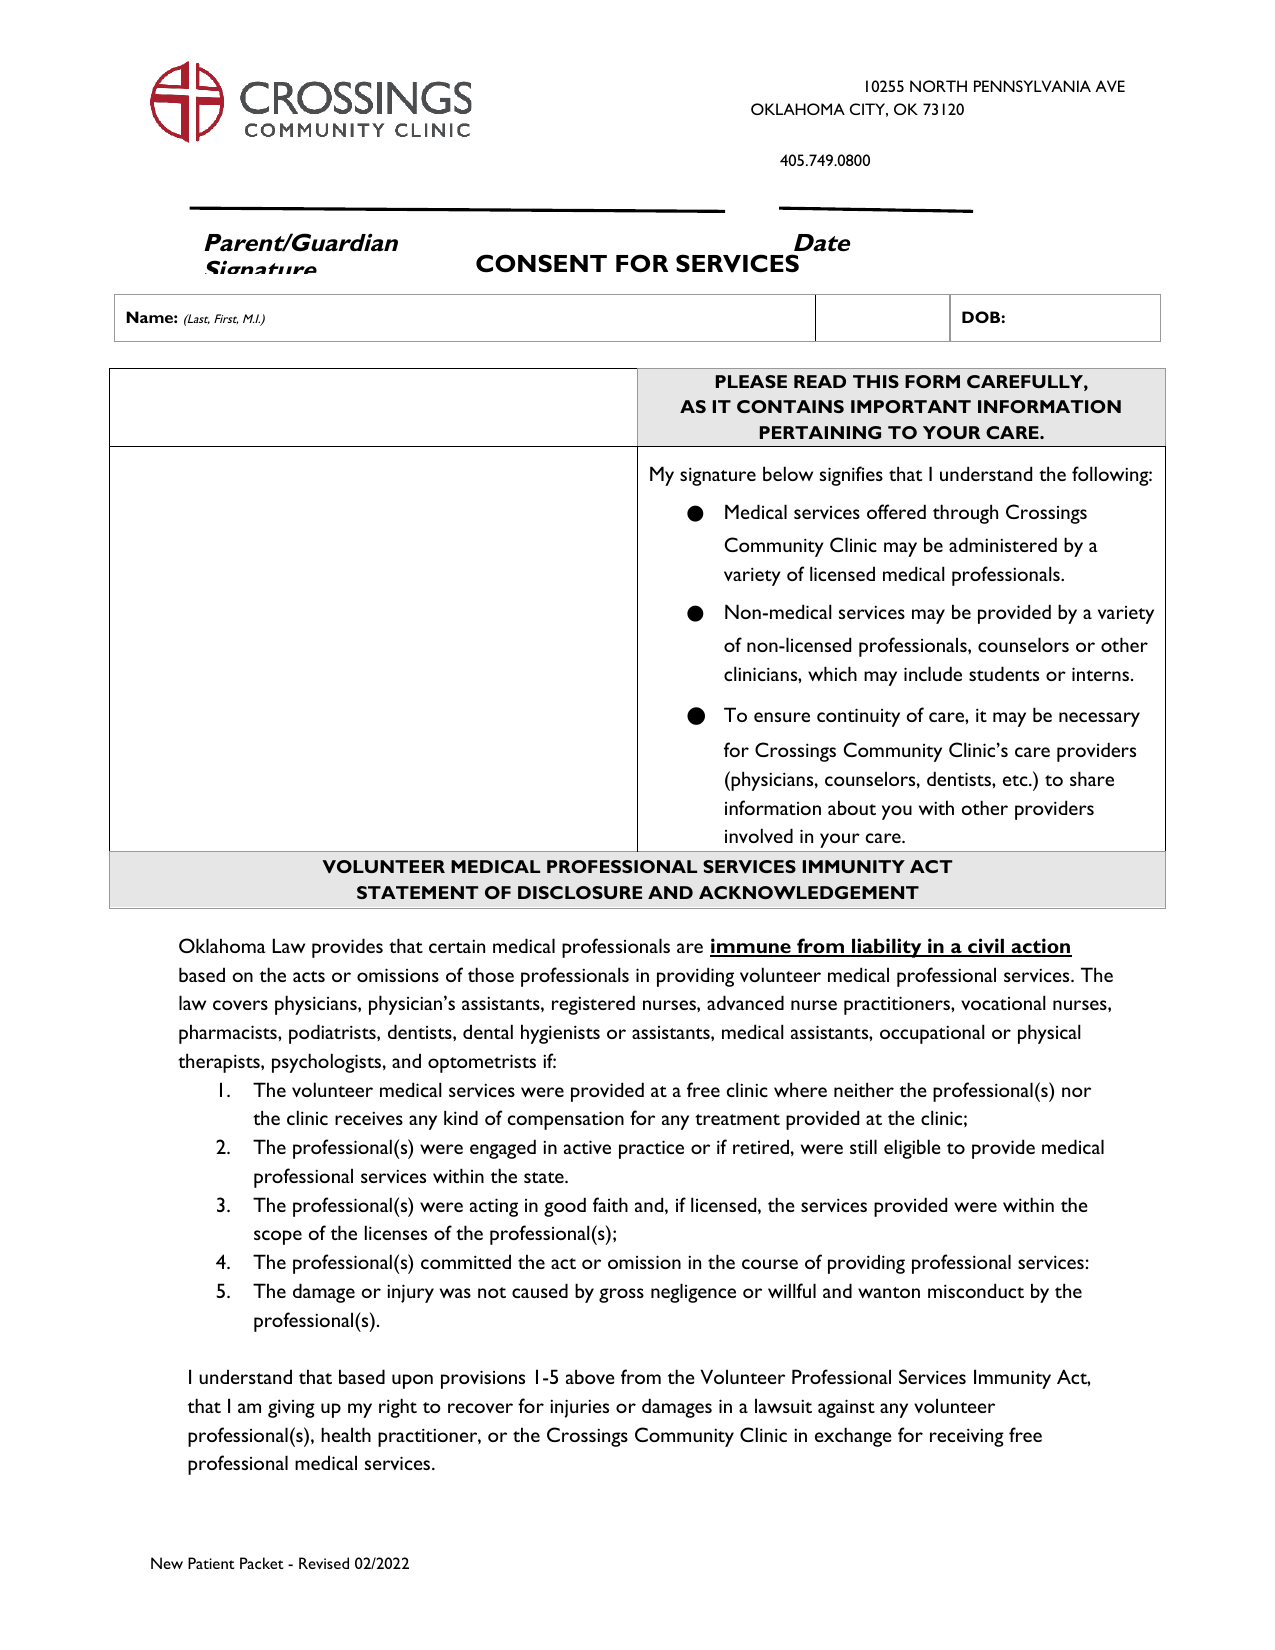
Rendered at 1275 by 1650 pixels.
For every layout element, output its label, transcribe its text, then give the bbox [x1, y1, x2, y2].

list The professional(s) were engaged in active practice or if retired, were still eligible to provide medical professional services within the state. [216, 1133, 1116, 1190]
text I understand that based upon provisions 1-5 above from the Volunteer Professional Services Immunity Act, that I am giving up my right to recover for injuries or damages in a lawsuit against any volunteer professional(s), health practitioner, or the Crossings Community Clinic in exchange for receiving free professional medical services. [187, 1363, 1125, 1478]
table_header PLEASE READ THIS FORM CAREFULLY, AS IT CONTAINS IMPORTANT INFORMATION PERTAINING TO YOUR CARE. [638, 369, 1165, 446]
table_header DOB: [951, 295, 1160, 341]
picture [150, 53, 472, 150]
table_cell My signature below signifies that I understand the following: Medical services offered through Crossings Community Clinic may be administered by a variety of licensed medical professionals. Non-medical services may be provided by a variety of non-licensed professionals, counselors or other clinicians, which may include students or interns. To ensure continuity of care, it may be necessary for Crossings Community Clinic’s care providers (physicians, counselors, dentists, etc.) to share information about you with other providers involved in your care. [638, 447, 1165, 851]
list The professional(s) were acting in good faith and, if licensed, the services provided were within the scope of the licenses of the professional(s); [216, 1190, 1116, 1248]
list The professional(s) committed the act or omission in the course of providing professional services: [216, 1248, 1116, 1276]
list The damage or injury was not caused by gross negligence or willful and wanton misconduct by the professional(s). [216, 1276, 1116, 1334]
table_header Name: (Last, First, M.I.) [115, 295, 815, 341]
table_cell [110, 447, 637, 851]
table_header [816, 295, 949, 341]
list The volunteer medical services were provided at a free clinic where neither the professional(s) nor the clinic receives any kind of compensation for any treatment provided at the clinic; [216, 1075, 1116, 1133]
table_cell VOLUNTEER MEDICAL PROFESSIONAL SERVICES IMMUNITY ACT STATEMENT OF DISCLOSURE AND ACKNOWLEDGEMENT [110, 852, 1165, 907]
text Oklahoma Law provides that certain medical professionals are immune from liability in a civil action based on the acts or omissions of those professionals in providing volunteer medical professional services. The law covers physicians, physician’s assistants, registered nurses, advanced nurse practitioners, vocational nurses, pharmacists, podiatrists, dentists, dental hygienists or assistants, medical assistants, occupational or physical therapists, psychologists, and optometrists if: [178, 931, 1116, 1075]
text CONSENT FOR SERVICES [150, 247, 1125, 281]
table_header [110, 369, 637, 446]
